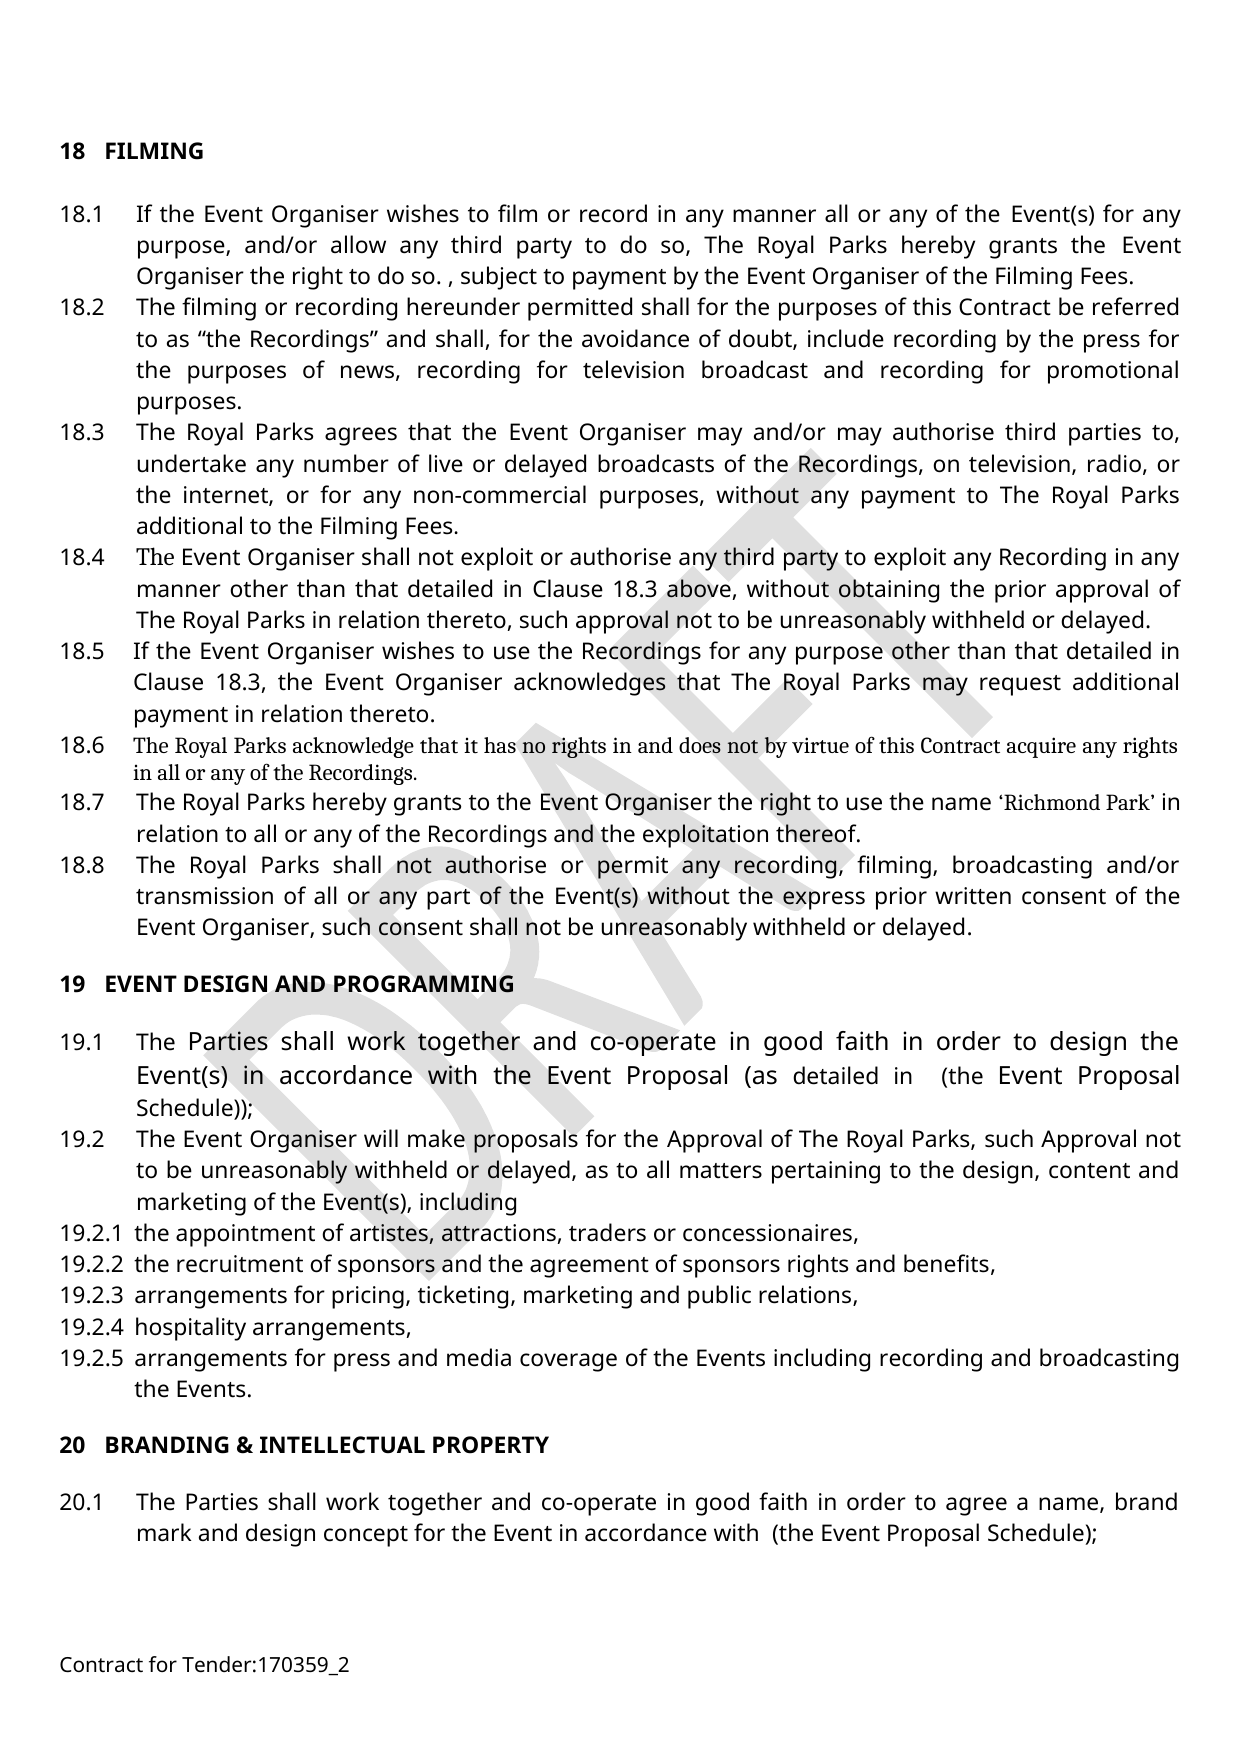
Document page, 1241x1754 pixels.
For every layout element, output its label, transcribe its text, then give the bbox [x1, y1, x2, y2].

subtitle Filming [59, 135, 1181, 166]
subtitle arrangements for pricing, ticketing, marketing and public relations, [59, 1279, 1181, 1311]
subtitle The filming or recording hereunder permitted shall for the purposes of this Contract be referred to as “the Recordings” and shall, for the avoidance of doubt, include recording by the press for the purposes of news, recording for television broadcast and recording for promotional purposes. [59, 291, 1181, 416]
subtitle arrangements for press and media coverage of the Events including recording and broadcasting the Events. [59, 1342, 1181, 1404]
subtitle The Royal Parks agrees that the Event Organiser may and/or may authorise third parties to, undertake any number of live or delayed broadcasts of the Recordings, on television, radio, or the internet, or for any non-commercial purposes, without any payment to The Royal Parks additional to the Filming Fees. [59, 416, 1181, 541]
subtitle The Royal Parks acknowledge that it has no rights in and does not by virtue of this Contract acquire any rights in all or any of the Recordings. [59, 729, 1181, 786]
subtitle The Royal Parks hereby grants to the Event Organiser the right to use the name ‘Richmond Park’ in relation to all or any of the Recordings and the exploitation thereof. [59, 786, 1181, 849]
subtitle BRANDING & INTELLECTUAL PROPERTY [59, 1429, 1181, 1461]
subtitle the recruitment of sponsors and the agreement of sponsors rights and benefits, [59, 1248, 1181, 1279]
subtitle EVENT DESIGN AND PROGRAMMING [59, 968, 1181, 999]
subtitle If the Event Organiser wishes to film or record in any manner all or any of the Event(s) for any purpose, and/or allow any third party to do so, The Royal Parks hereby grants the Event Organiser the right to do so. , subject to payment by the Event Organiser of the Filming Fees. [59, 197, 1181, 291]
subtitle The Royal Parks shall not authorise or permit any recording, filming, broadcasting and/or transmission of all or any part of the Event(s) without the express prior written consent of the Event Organiser, such consent shall not be unreasonably withheld or delayed. [59, 849, 1181, 943]
subtitle hospitality arrangements, [59, 1311, 1181, 1342]
subtitle the appointment of artistes, attractions, traders or concessionaires, [59, 1217, 1181, 1248]
subtitle The Event Organiser will make proposals for the Approval of The Royal Parks, such Approval not to be unreasonably withheld or delayed, as to all matters pertaining to the design, content and marketing of the Event(s), including [59, 1123, 1181, 1217]
